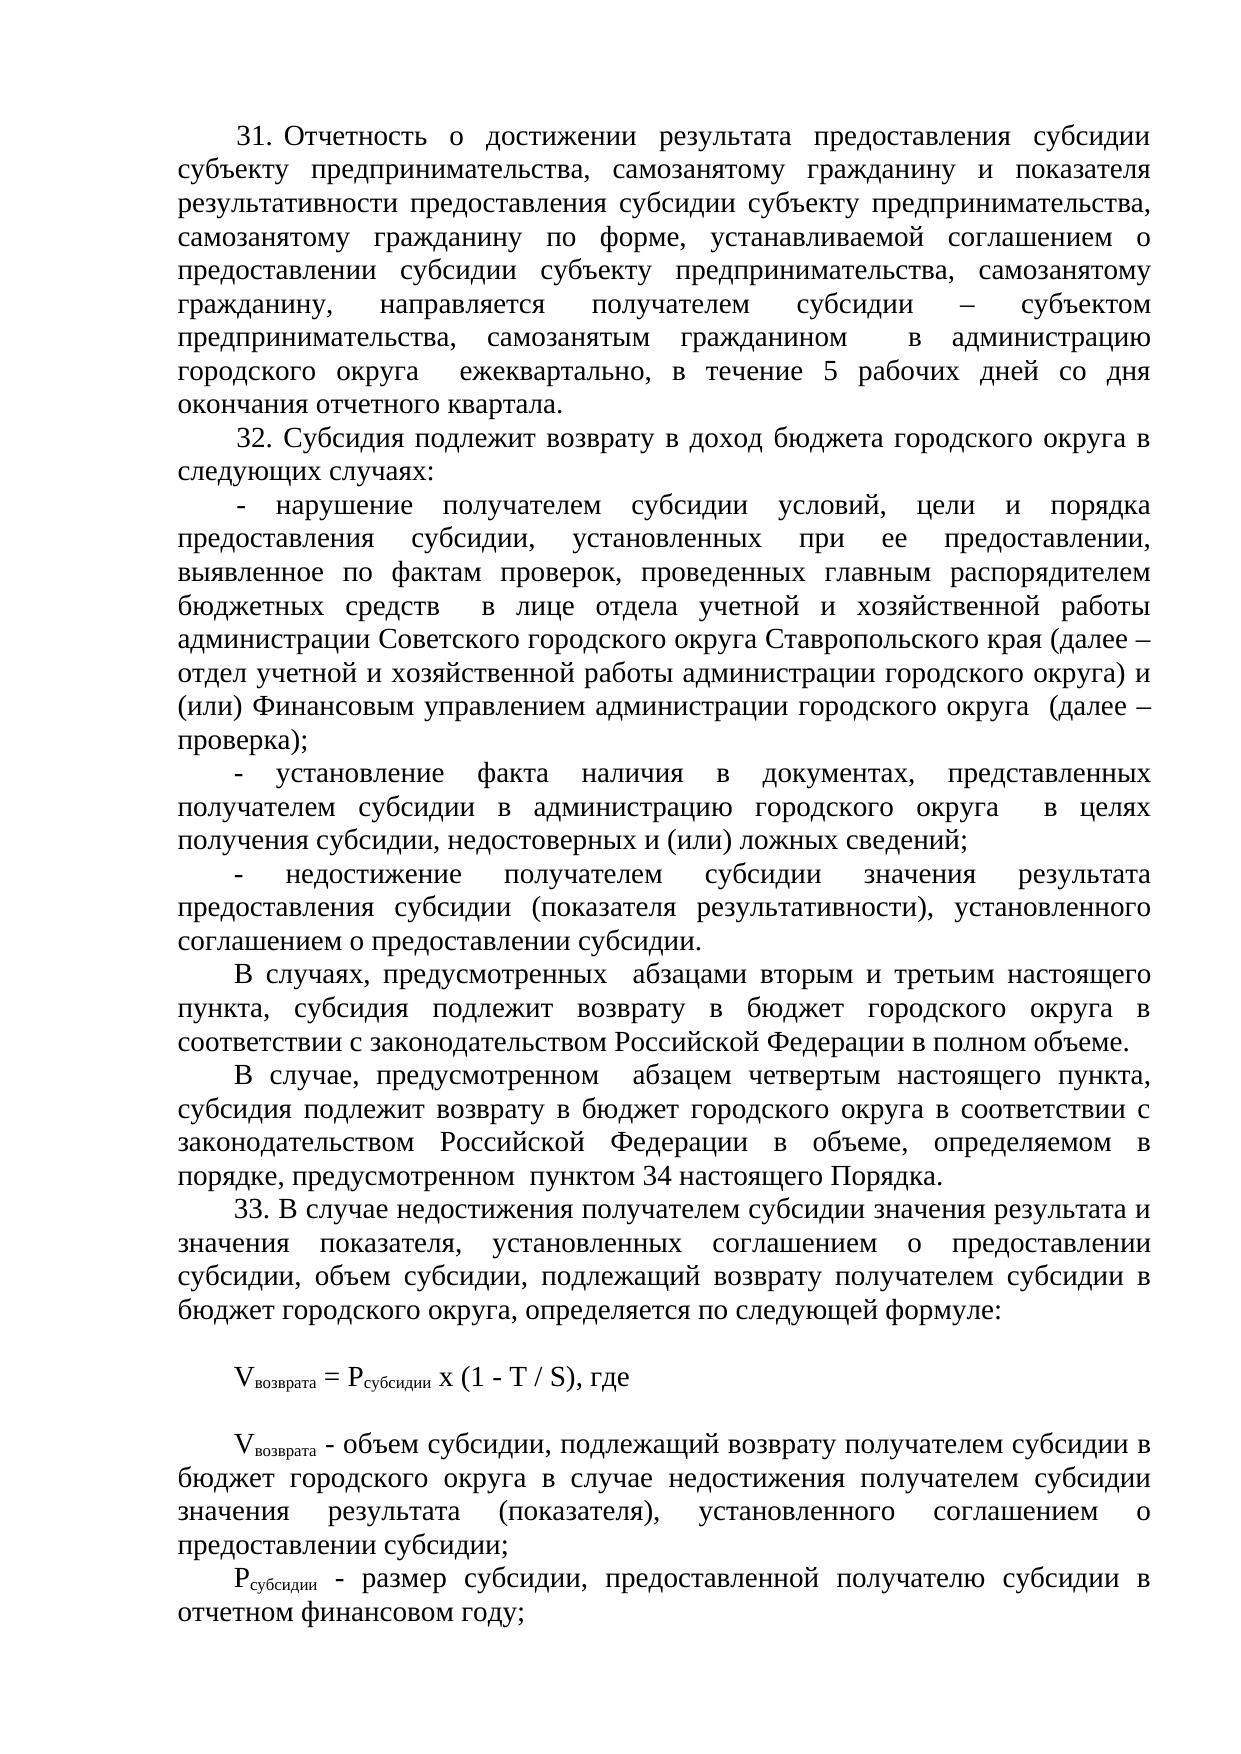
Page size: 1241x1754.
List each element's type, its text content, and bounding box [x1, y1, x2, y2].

text Vвозврата = Pсубсидии x (1 - T / S), где [177, 1359, 1152, 1393]
text Pсубсидии - размер субсидии, предоставленной получателю субсидии в отчетном финансовом году; [177, 1560, 1152, 1627]
text Vвозврата - объем субсидии, подлежащий возврату получателем субсидии в бюджет городского округа в случае недостижения получателем субсидии значения результата (показателя), установленного соглашением о предоставлении субсидии; [177, 1426, 1152, 1560]
text - недостижение получателем субсидии значения результата предоставления субсидии (показателя результативности), установленного соглашением о предоставлении субсидии. [177, 856, 1152, 957]
text 31. Отчетность о достижении результата предоставления субсидии субъекту предпринимательства, самозанятому гражданину и показателя результативности предоставления субсидии субъекту предпринимательства, самозанятому гражданину по форме, устанавливаемой соглашением о предоставлении субсидии субъекту предпринимательства, самозанятому гражданину, направляется получателем субсидии – субъектом предпринимательства, самозанятым гражданином в администрацию городского округа ежеквартально, в течение 5 рабочих дней со дня окончания отчетного квартала. [177, 118, 1152, 420]
text В случаях, предусмотренных абзацами вторым и третьим настоящего пункта, субсидия подлежит возврату в бюджет городского округа в соответствии с законодательством Российской Федерации в полном объеме. [177, 957, 1152, 1057]
text 33. В случае недостижения получателем субсидии значения результата и значения показателя, установленных соглашением о предоставлении субсидии, объем субсидии, подлежащий возврату получателем субсидии в бюджет городского округа, определяется по следующей формуле: [177, 1191, 1152, 1326]
text В случае, предусмотренном абзацем четвертым настоящего пункта, субсидия подлежит возврату в бюджет городского округа в соответствии с законодательством Российской Федерации в объеме, определяемом в порядке, предусмотренном пунктом 34 настоящего Порядка. [177, 1057, 1152, 1191]
text - нарушение получателем субсидии условий, цели и порядка предоставления субсидии, установленных при ее предоставлении, выявленное по фактам проверок, проведенных главным распорядителем бюджетных средств в лице отдела учетной и хозяйственной работы администрации Советского городского округа Ставропольского края (далее – отдел учетной и хозяйственной работы администрации городского округа) и (или) Финансовым управлением администрации городского округа (далее – проверка); [177, 487, 1152, 755]
text 32. Субсидия подлежит возврату в доход бюджета городского округа в следующих случаях: [177, 420, 1152, 487]
text - установление факта наличия в документах, представленных получателем субсидии в администрацию городского округа в целях получения субсидии, недостоверных и (или) ложных сведений; [177, 755, 1152, 856]
